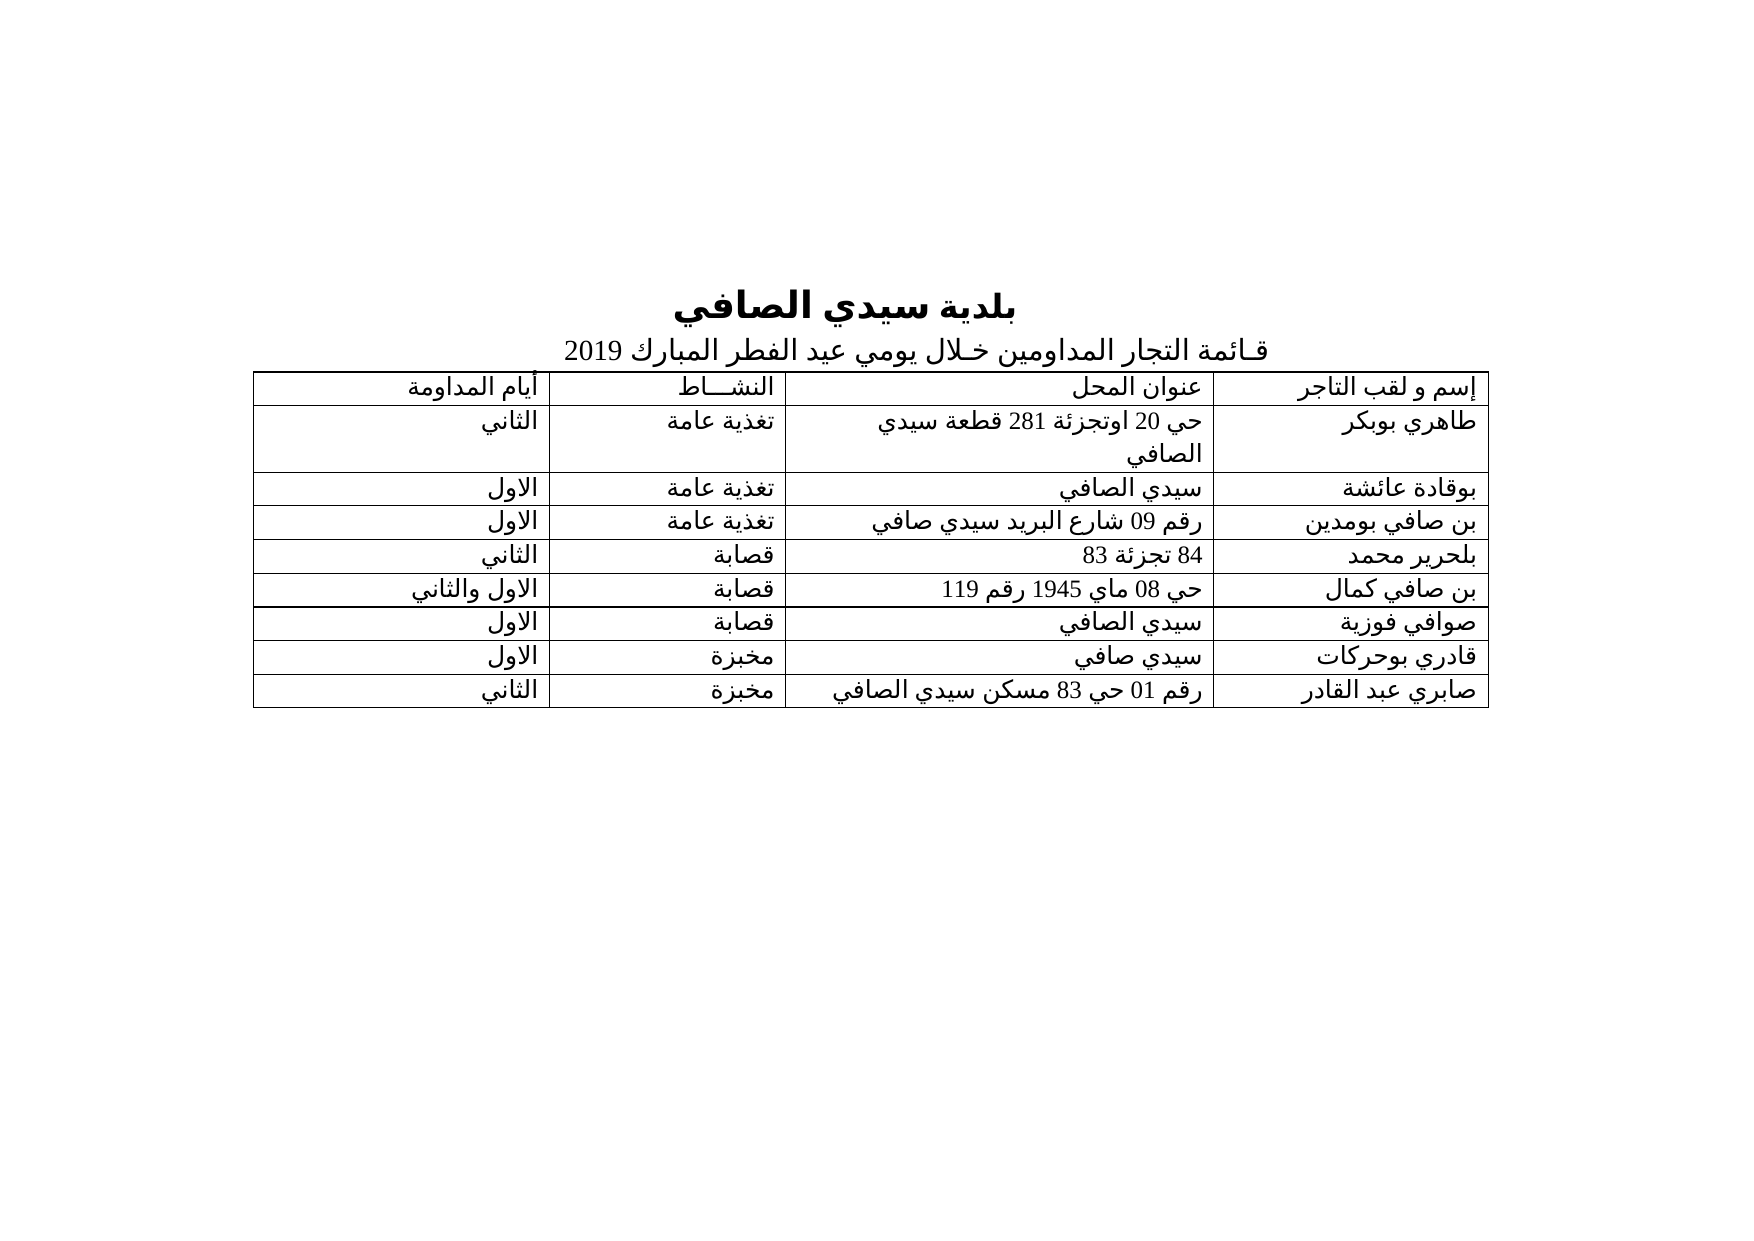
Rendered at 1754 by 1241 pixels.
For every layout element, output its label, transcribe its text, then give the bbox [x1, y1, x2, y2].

table_cell سيدي الصافي [786, 608, 1213, 640]
table_cell بوقادة عائشة [1214, 473, 1488, 505]
table_cell بن صافي بومدين [1214, 506, 1488, 539]
table_cell سيدي الصافي [786, 473, 1213, 505]
table_cell قادري بوحركات [1214, 641, 1488, 674]
table_header إسم و لقب التاجر [1214, 373, 1488, 405]
table_header عنوان المحل [786, 373, 1213, 405]
table_cell الثاني [254, 406, 549, 472]
table_cell قصابة [550, 540, 785, 573]
table_cell طاهري بوبكر [1214, 406, 1488, 472]
table_cell سيدي صافي [786, 641, 1213, 674]
text قـائمة التجار المداومين خـلال يومي عيد الفطر المبارك 2019 [74, 333, 1754, 366]
table_cell بن صافي كمال [1214, 574, 1488, 606]
table_cell مخبزة [550, 641, 785, 674]
table_cell رقم 01 حي 83 مسكن سيدي الصافي [786, 675, 1213, 707]
table_cell الاول [254, 506, 549, 539]
table_header النشـــاط [550, 373, 785, 405]
table_cell حي 08 ماي 1945 رقم 119 [786, 574, 1213, 606]
table_cell بلحرير محمد [1214, 540, 1488, 573]
table_cell الاول [254, 608, 549, 640]
table_cell الاول [254, 473, 549, 505]
table_cell صابري عبد القادر [1214, 675, 1488, 707]
table_cell الثاني [254, 675, 549, 707]
table_cell الاول والثاني [254, 574, 549, 606]
table_header أيام المداومة [254, 373, 549, 405]
table_cell تغذية عامة [550, 473, 785, 505]
table_cell تغذية عامة [550, 506, 785, 539]
table_cell صوافي فوزية [1214, 608, 1488, 640]
table_cell الثاني [254, 540, 549, 573]
table_cell قصابة [550, 608, 785, 640]
table_cell حي 20 اوتجزئة 281 قطعة سيدي الصافي [786, 406, 1213, 472]
table_cell قصابة [550, 574, 785, 606]
table_cell رقم 09 شارع البريد سيدي صافي [786, 506, 1213, 539]
table_cell 84 تجزئة 83 [786, 540, 1213, 573]
table_cell الاول [254, 641, 549, 674]
text بلدية سيدي الصافي [74, 283, 1615, 326]
table_cell تغذية عامة [550, 406, 785, 472]
table_cell مخبزة [550, 675, 785, 707]
